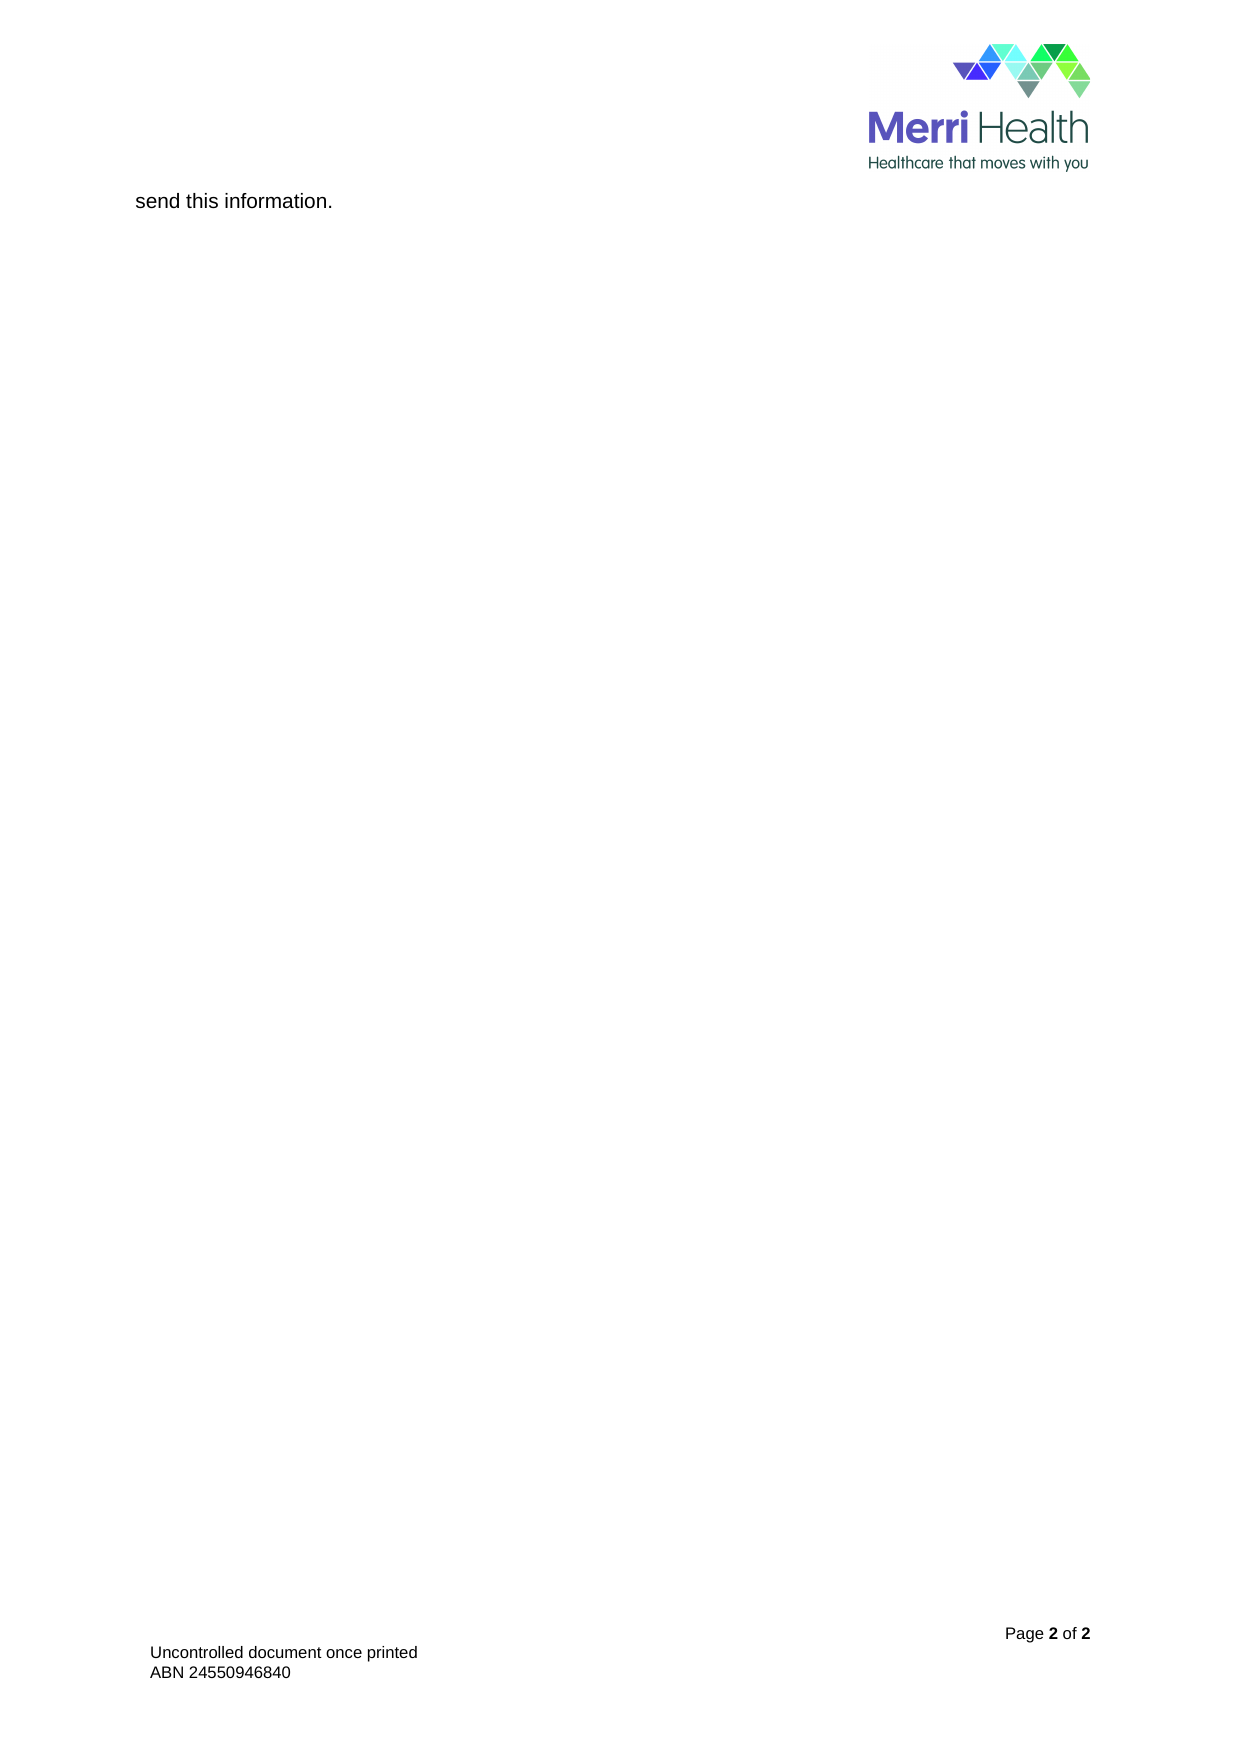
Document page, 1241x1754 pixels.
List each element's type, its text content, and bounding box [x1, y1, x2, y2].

text Important: please be mindful of client privacy and Australian privacy laws when deciding how best to send this information. [135, 189, 1090, 241]
picture [869, 44, 1091, 172]
